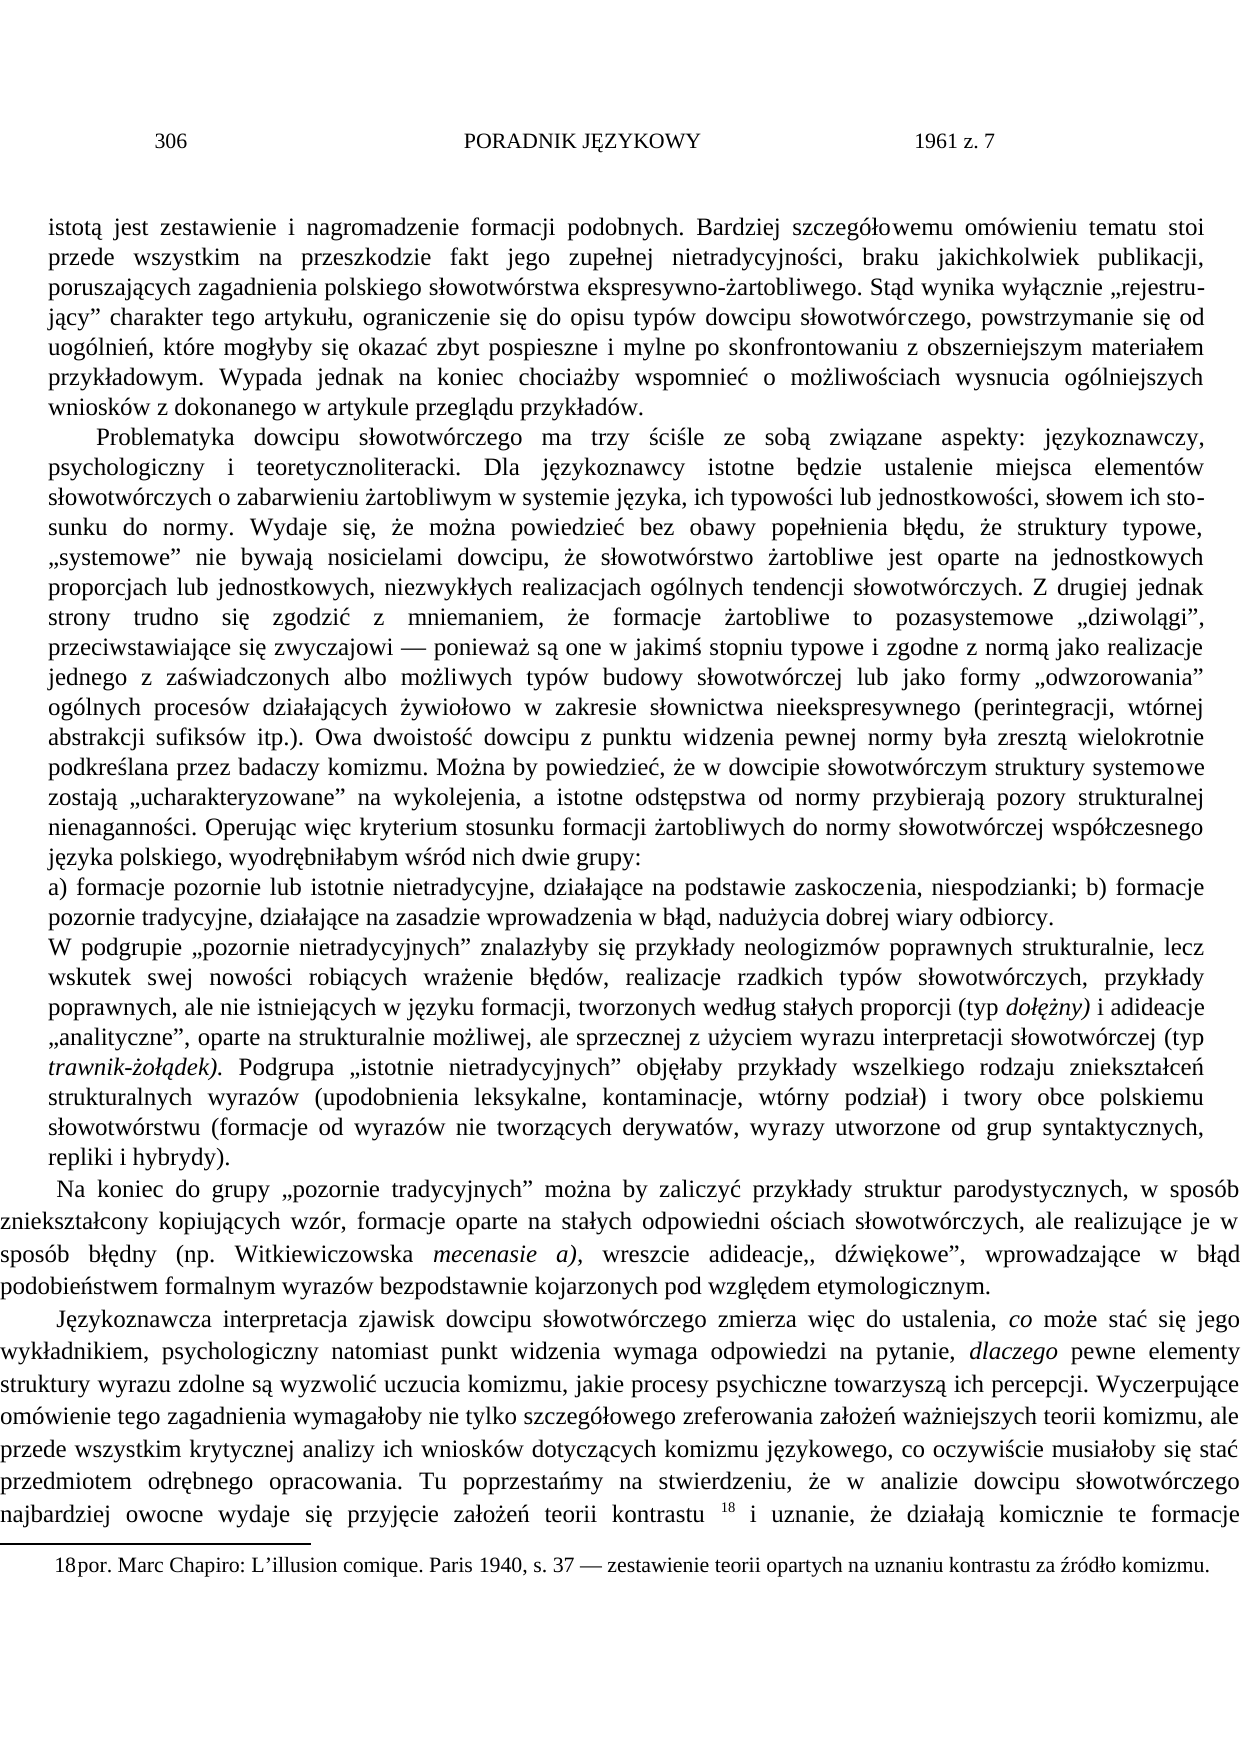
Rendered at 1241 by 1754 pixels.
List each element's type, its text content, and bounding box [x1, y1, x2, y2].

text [0, 1301, 1240, 1529]
text Na koniec do grupy „pozornie tradycyjnych” można by zaliczyć przykłady struktur parodystycznych, w sposób zniekształcony kopiujących wzór, formacje oparte na stałych odpowiedni ościach słowotwórczych, ale realizujące je w sposób błędny (np. Witkiewiczowska mecenasie a), wreszcie adideacje,, dźwiękowe”, wprowadzające w błąd podobieństwem formalnym wyrazów bezpodstawnie kojarzonych pod względem etymologicznym. [0, 1171, 1240, 1301]
text istotą jest zestawienie i nagromadzenie formacji podobnych. Bardziej szczegółowemu omówieniu tematu stoi przede wszystkim na przeszkodzie fakt jego zupełnej nietradycyjności, braku jakichkolwiek publikacji, poruszających zagadnienia polskiego słowotwórstwa ekspresywno-żartobliwego. Stąd wynika wyłącznie „rejestrujący” charakter tego artykułu, ograniczenie się do opisu typów dowcipu słowotwórczego, powstrzymanie się od uogólnień, które mogłyby się okazać zbyt pospieszne i mylne po skonfrontowaniu z obszerniejszym materiałem przykładowym. Wypada jednak na koniec chociażby wspomnieć o możliwościach wysnucia ogólniejszych wniosków z dokonanego w artykule przeglądu przykładów. [48, 211, 1205, 421]
text W podgrupie „pozornie nietradycyjnych” znalazłyby się przykłady neologizmów poprawnych strukturalnie, lecz wskutek swej nowości robiących wrażenie błędów, realizacje rzadkich typów słowotwórczych, przykłady poprawnych, ale nie istniejących w języku formacji, tworzonych według stałych proporcji (typ dołężny) i adideacje „analityczne”, oparte na strukturalnie możliwej, ale sprzecznej z użyciem wyrazu interpretacji słowotwórczej (typ trawnik-żołądek). Podgrupa „istotnie nietradycyjnych” objęłaby przykłady wszelkiego rodzaju zniekształceń strukturalnych wyrazów (upodobnienia leksykalne, kontaminacje, wtórny podział) i twory obce polskiemu słowotwórstwu (formacje od wyrazów nie tworzących derywatów, wyrazy utworzone od grup syntaktycznych, repliki i hybrydy). [48, 931, 1205, 1171]
text a) formacje pozornie lub istotnie nietradycyjne, działające na podstawie zaskoczenia, niespodzianki; b) formacje pozornie tradycyjne, działające na zasadzie wprowadzenia w błąd, nadużycia dobrej wiary odbiorcy. [48, 871, 1205, 931]
text Problematyka dowcipu słowotwórczego ma trzy ściśle ze sobą związane aspekty: językoznawczy, psychologiczny i teoretycznoliteracki. Dla językoznawcy istotne będzie ustalenie miejsca elementów słowotwórczych o zabarwieniu żartobliwym w systemie języka, ich typowości lub jednostkowości, słowem ich stosunku do normy. Wydaje się, że można powiedzieć bez obawy popełnienia błędu, że struktury typowe, „systemowe” nie bywają nosicielami dowcipu, że słowotwórstwo żartobliwe jest oparte na jednostkowych proporcjach lub jednostkowych, niezwykłych realizacjach ogólnych tendencji słowotwórczych. Z drugiej jednak strony trudno się zgodzić z mniemaniem, że formacje żartobliwe to pozasystemowe „dziwolągi”, przeciwstawiające się zwyczajowi — ponieważ są one w jakimś stopniu typowe i zgodne z normą jako realizacje jednego z zaświadczonych albo możliwych typów budowy słowotwórczej lub jako formy „odwzorowania” ogólnych procesów działających żywiołowo w zakresie słownictwa nieekspresywnego (perintegracji, wtórnej abstrakcji sufiksów itp.). Owa dwoistość dowcipu z punktu widzenia pewnej normy była zresztą wielokrotnie podkreślana przez badaczy komizmu. Można by powiedzieć, że w dowcipie słowotwórczym struktury systemowe zostają „ucharakteryzowane” na wykolejenia, a istotne odstępstwa od normy przybierają pozory strukturalnej nienaganności. Operując więc kryterium stosunku formacji żartobliwych do normy słowotwórczej współczesnego języka polskiego, wyodrębniłabym wśród nich dwie grupy: [48, 421, 1205, 871]
